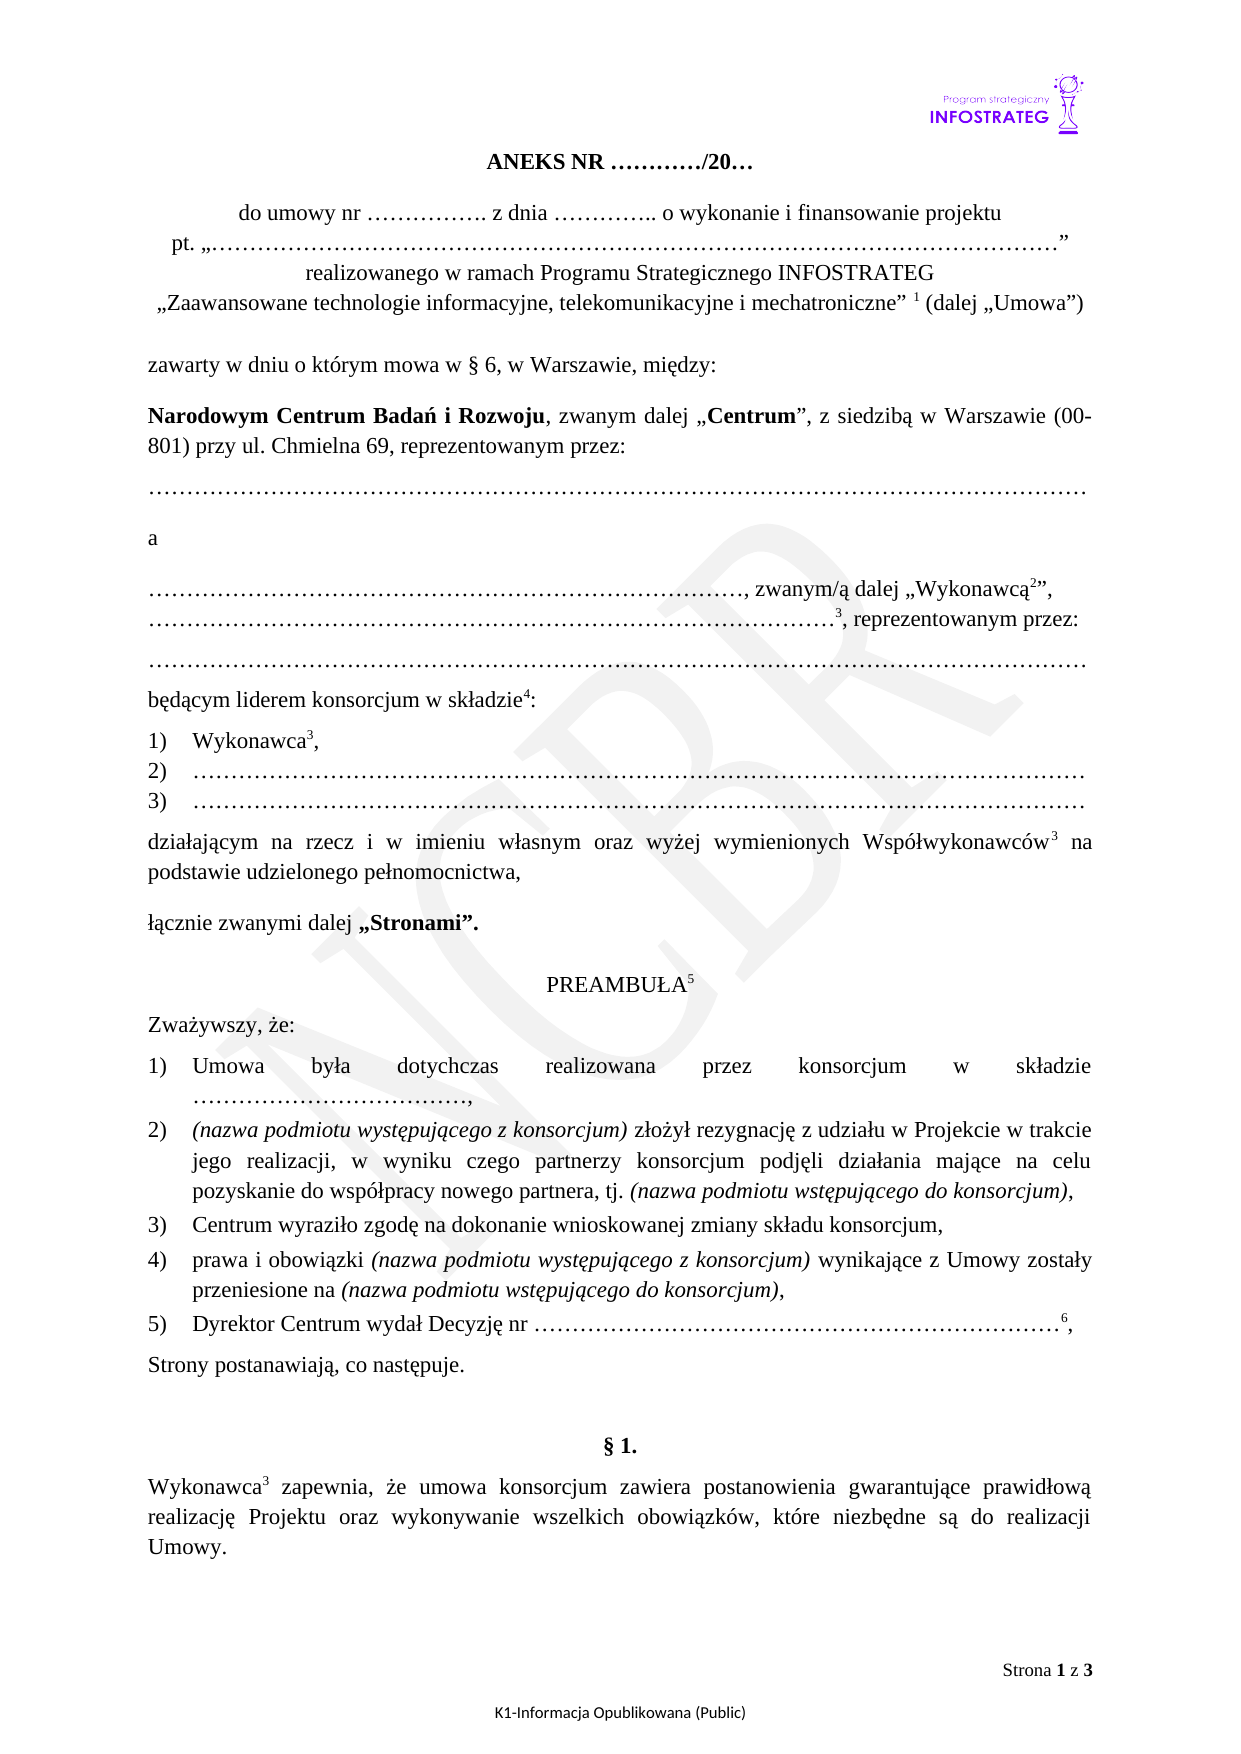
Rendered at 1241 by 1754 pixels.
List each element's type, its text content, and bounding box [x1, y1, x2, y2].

text …………………………………………………………………………………………………………… [148, 473, 1092, 499]
text działającym na rzecz i w imieniu własnym oraz wyżej wymienionych Współwykonawców3 na podstawie udzielonego pełnomocnictwa, [148, 828, 1092, 884]
text …………………………………………………………………………………………………………… [148, 646, 1092, 672]
text Narodowym Centrum Badań i Rozwoju, zwanym dalej „Centrum”, z siedzibą w Warszawie (00-801) przy ul. Chmielna 69, reprezentowanym przez: [148, 402, 1092, 458]
picture [921, 73, 1093, 135]
text będącym liderem konsorcjum w składzie: [148, 686, 1092, 713]
text ANEKS NR …………/20… [148, 148, 1092, 174]
text realizowanego w ramach Programu Strategicznego INFOSTRATEG [148, 259, 1092, 286]
list Umowa była dotychczas realizowana przez konsorcjum w składzie ………………………………, [148, 1052, 1092, 1108]
list (nazwa podmiotu występującego z konsorcjum) złożył rezygnację z udziału w Projekcie w trakcie jego realizacji, w wyniku czego partnerzy konsorcjum podjęli działania mające na celu pozyskanie do współpracy nowego partnera, tj. (nazwa podmiotu wstępującego do konsorcjum), [148, 1116, 1092, 1203]
text Strony postanawiają, co następuje. [148, 1351, 1092, 1377]
text do umowy nr ……………. z dnia ………….. o wykonanie i finansowanie projektu [148, 199, 1092, 225]
list Centrum wyraziło zgodę na dokonanie wnioskowanej zmiany składu konsorcjum, [148, 1211, 1092, 1238]
text § 1. [148, 1432, 1092, 1458]
text PREAMBUŁA [148, 971, 1092, 997]
text a [148, 524, 1092, 550]
text Wykonawca3 zapewnia, że umowa konsorcjum zawiera postanowienia gwarantujące prawidłową realizację Projektu oraz wykonywanie wszelkich obowiązków, które niezbędne są do realizacji Umowy. [148, 1473, 1092, 1559]
text pt. „…………………………………………………………………………………………………” [148, 229, 1092, 255]
text łącznie zwanymi dalej „Stronami”. [148, 909, 1092, 936]
text Zważywszy, że: [148, 1011, 1092, 1038]
text ………………………………………………………………………………, reprezentowanym przez: [148, 605, 1092, 631]
list prawa i obowiązki (nazwa podmiotu występującego z konsorcjum) wynikające z Umowy zostały przeniesione na (nazwa podmiotu wstępującego do konsorcjum), [148, 1246, 1092, 1302]
text zawarty w dniu o którym mowa w § 6, w Warszawie, między: [148, 351, 1092, 377]
list Dyrektor Centrum wydał Decyzję nr ……………………………………………………………, [148, 1310, 1092, 1337]
list ……………………………………………………………………………………………………… [148, 757, 1092, 783]
text ……………………………………………………………………, zwanym/ą dalej „Wykonawcą”, [148, 575, 1092, 601]
list Wykonawca3, [148, 727, 1092, 753]
list ……………………………………………………………………………………………………… [148, 787, 1092, 814]
text „Zaawansowane technologie informacyjne, telekomunikacyjne i mechatroniczne” (dalej „Umowa”) [148, 289, 1092, 316]
